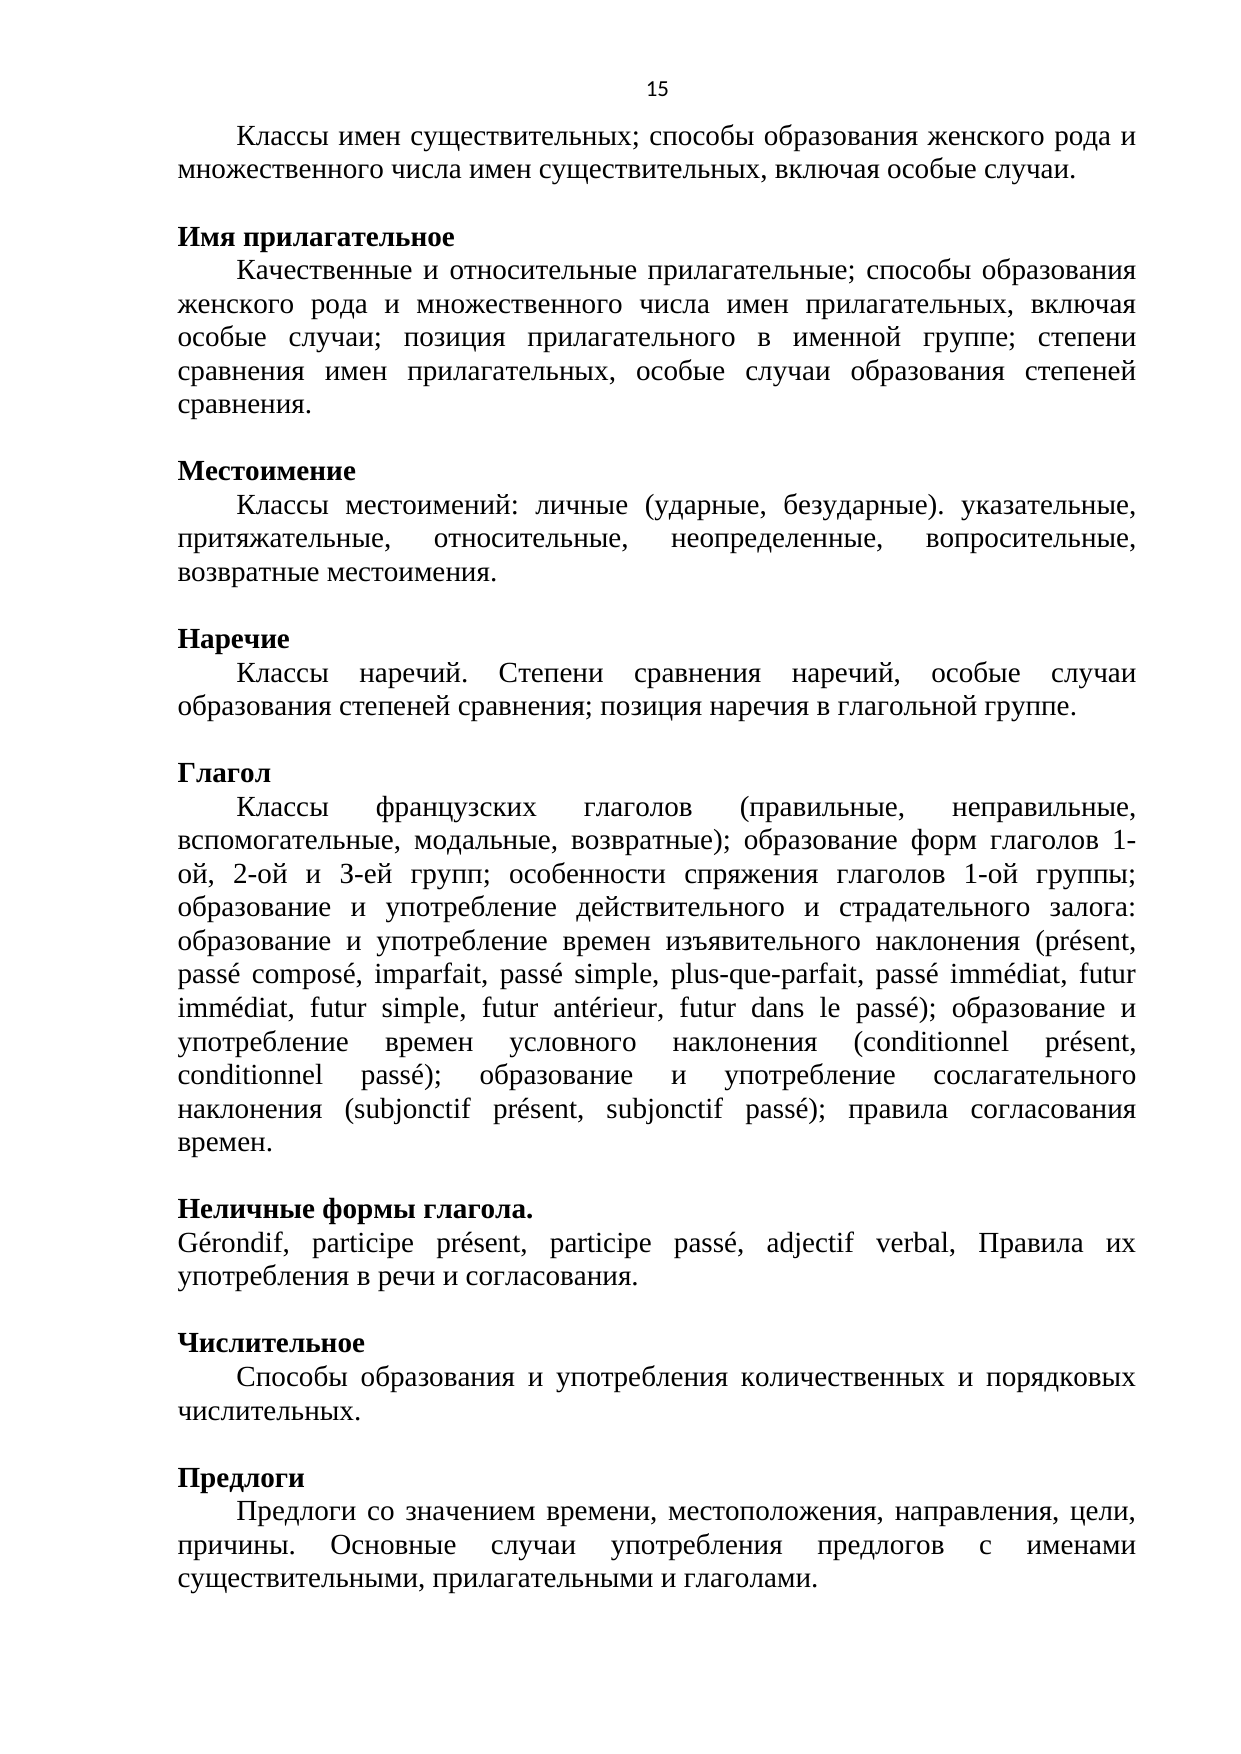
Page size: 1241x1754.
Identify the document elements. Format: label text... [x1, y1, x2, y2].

text Классы наречий. Степени сравнения наречий, особые случаи образования степеней сравнения; позиция наречия в глагольной группе. [177, 655, 1137, 722]
text Глагол [177, 755, 1137, 789]
text Качественные и относительные прилагательные; способы образования женского рода и множественного числа имен прилагательных, включая особые случаи; позиция прилагательного в именной группе; степени сравнения имен прилагательных, особые случаи образования степеней сравнения. [177, 252, 1137, 420]
text Предлоги со значением времени, местоположения, направления, цели, причины. Основные случаи употребления предлогов с именами существительными, прилагательными и глаголами. [177, 1493, 1137, 1594]
text Наречие [177, 621, 1137, 655]
text Предлоги [177, 1460, 1137, 1493]
text Классы имен существительных; способы образования женского рода и множественного числа имен существительных, включая особые случаи. [177, 118, 1137, 185]
text Способы образования и употребления количественных и порядковых числительных. [177, 1359, 1137, 1426]
text Неличные формы глагола. [177, 1191, 1137, 1225]
text Классы французских глаголов (правильные, неправильные, вспомогательные, модальные, возвратные); образование форм глаголов 1-ой, 2-ой и З-ей групп; особенности спряжения глаголов 1-ой группы; образование и употребление действительного и страдательного залога: образование и употребление времен изъявительного наклонения (présent, passé composé, imparfait, passé simple, plus-que-parfait, passé immédiat, futur immédiat, futur simple, futur antérieur, futur dans le passé); образование и употребление времен условного наклонения (conditionnel présent, conditionnel passé); образование и употребление сослагательного наклонения (subjonctif présent, subjonctif passé); правила согласования времен. [177, 789, 1137, 1158]
text Имя прилагательное [177, 219, 1137, 252]
text Gérondif, participe présent, participe passé, adjectif verbal, Правила их употребления в речи и согласования. [177, 1225, 1137, 1292]
text Местоимение [177, 453, 1137, 487]
text Числительное [177, 1326, 1137, 1359]
text Классы местоимений: личные (ударные, безударные). указательные, притяжательные, относительные, неопределенные, вопросительные, возвратные местоимения. [177, 487, 1137, 588]
